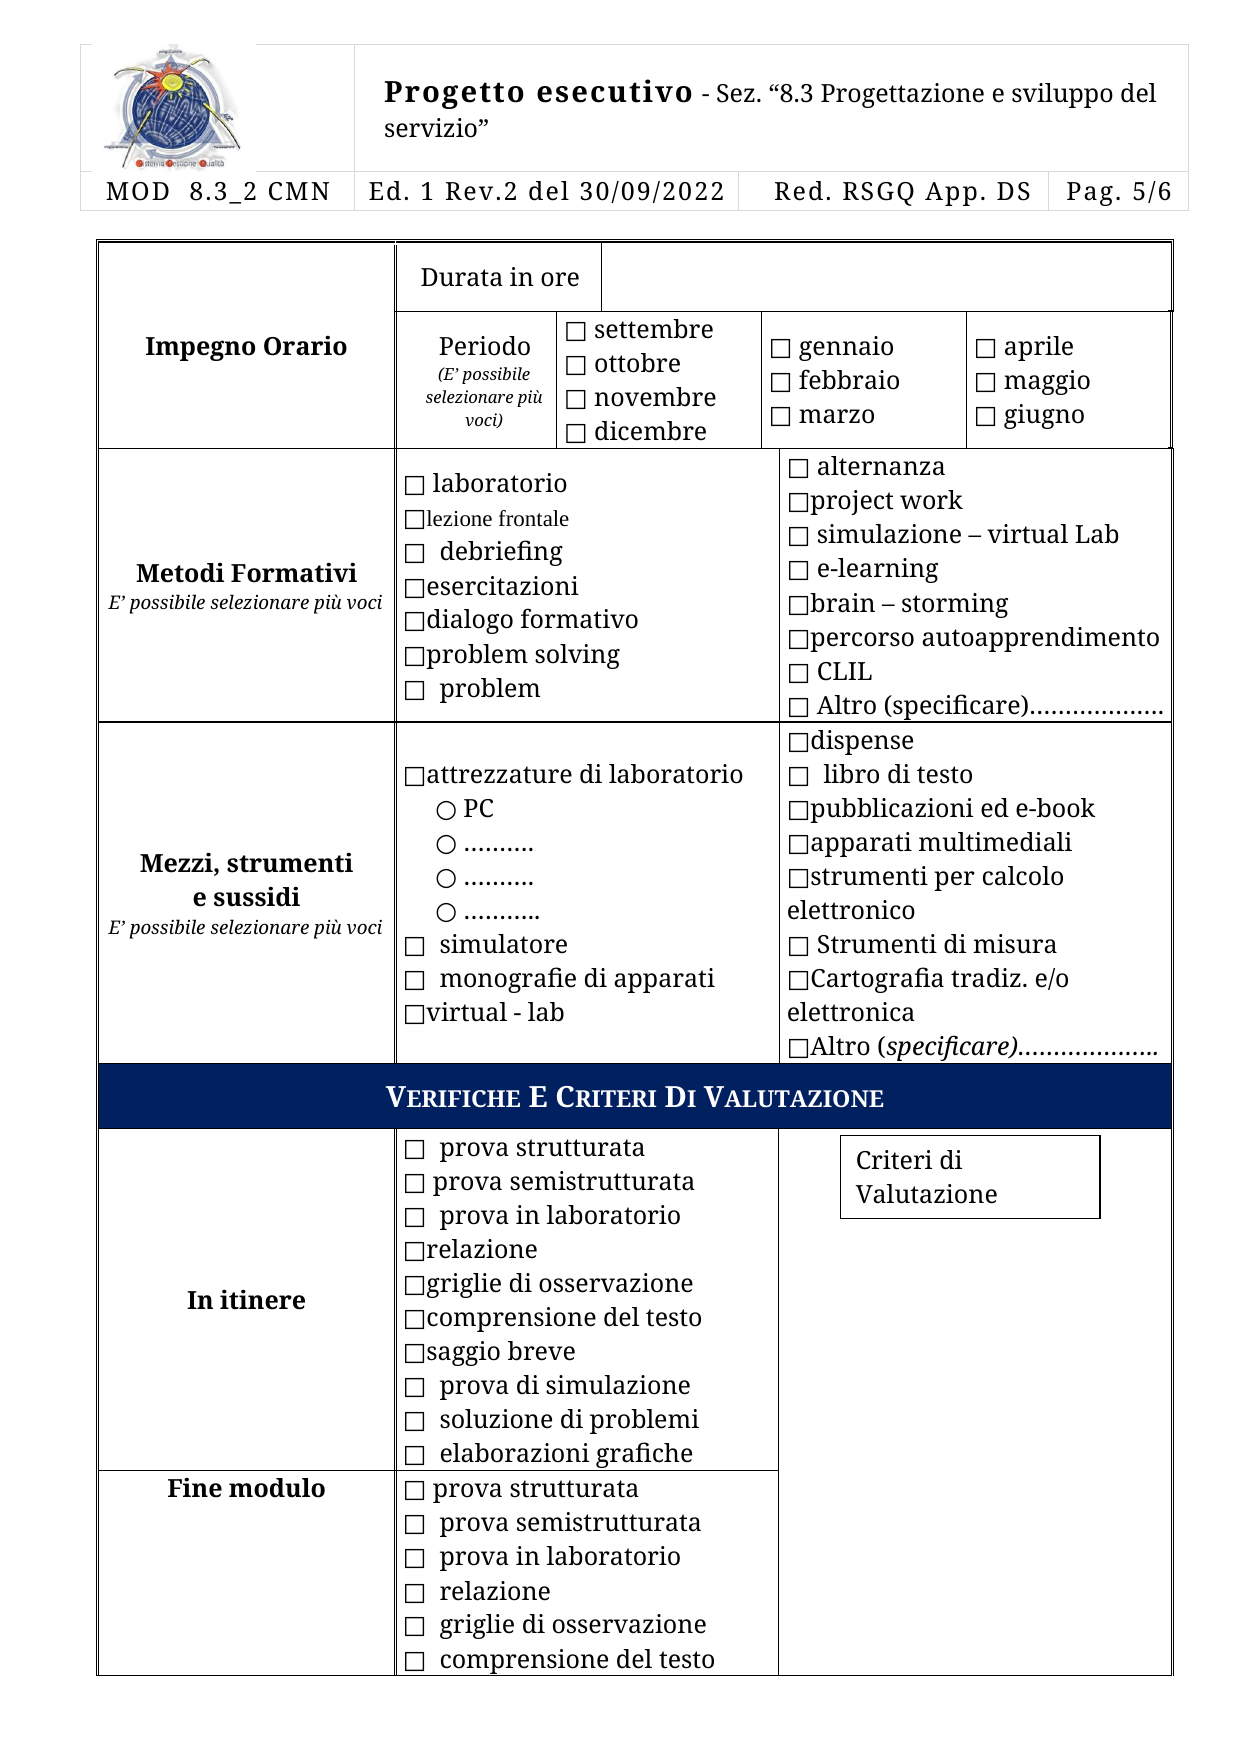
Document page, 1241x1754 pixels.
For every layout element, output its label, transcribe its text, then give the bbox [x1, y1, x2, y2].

table_cell □dispense □ libro di testo □pubblicazioni ed e-book □apparati multimediali □strumenti per calcolo elettronico □ Strumenti di misura □Cartografia tradiz. e/o elettronica □Altro (specificare)……………….. [780, 723, 1171, 1063]
table_cell □ laboratorio □lezione frontale □ debriefing □esercitazioni □dialogo formativo □problem solving □ problem [397, 449, 779, 721]
table_cell □ settembre □ ottobre □ novembre □ dicembre [557, 312, 761, 448]
table_cell Mezzi, strumenti e sussidi E’ possibile selezionare più voci [99, 723, 394, 1063]
table_cell □ prova strutturata □ prova semistrutturata □ prova in laboratorio □relazione □griglie di osservazione □comprensione del testo □saggio breve □ prova di simulazione □ soluzione di problemi □ elaborazioni grafiche [397, 1129, 778, 1470]
table_cell Fine modulo [99, 1471, 394, 1675]
table_cell Verifiche E Criteri Di Valutazione [99, 1064, 1171, 1128]
table_cell [779, 1129, 1171, 1675]
table_cell In itinere [99, 1129, 394, 1470]
table_cell □ alternanza □project work □ simulazione – virtual Lab □ e-learning □brain – storming □percorso autoapprendimento □ CLIL □ Altro (specificare)………………. [780, 449, 1171, 721]
table_cell □ aprile □ maggio □ giugno [967, 312, 1170, 448]
table_cell □ gennaio □ febbraio □ marzo [762, 312, 966, 448]
table_cell Periodo (E’ possibile selezionare più voci) [397, 312, 556, 448]
table_cell Metodi Formativi E’ possibile selezionare più voci [99, 449, 394, 721]
table_header [602, 243, 1171, 311]
table_cell □attrezzature di laboratorio ○ PC ○ ………. ○ ………. ○ ……….. □ simulatore □ monografie di apparati □virtual - lab [397, 723, 779, 1063]
picture [92, 44, 257, 172]
table_header Durata in ore [395, 242, 601, 311]
table_header Impegno Orario [99, 243, 395, 448]
